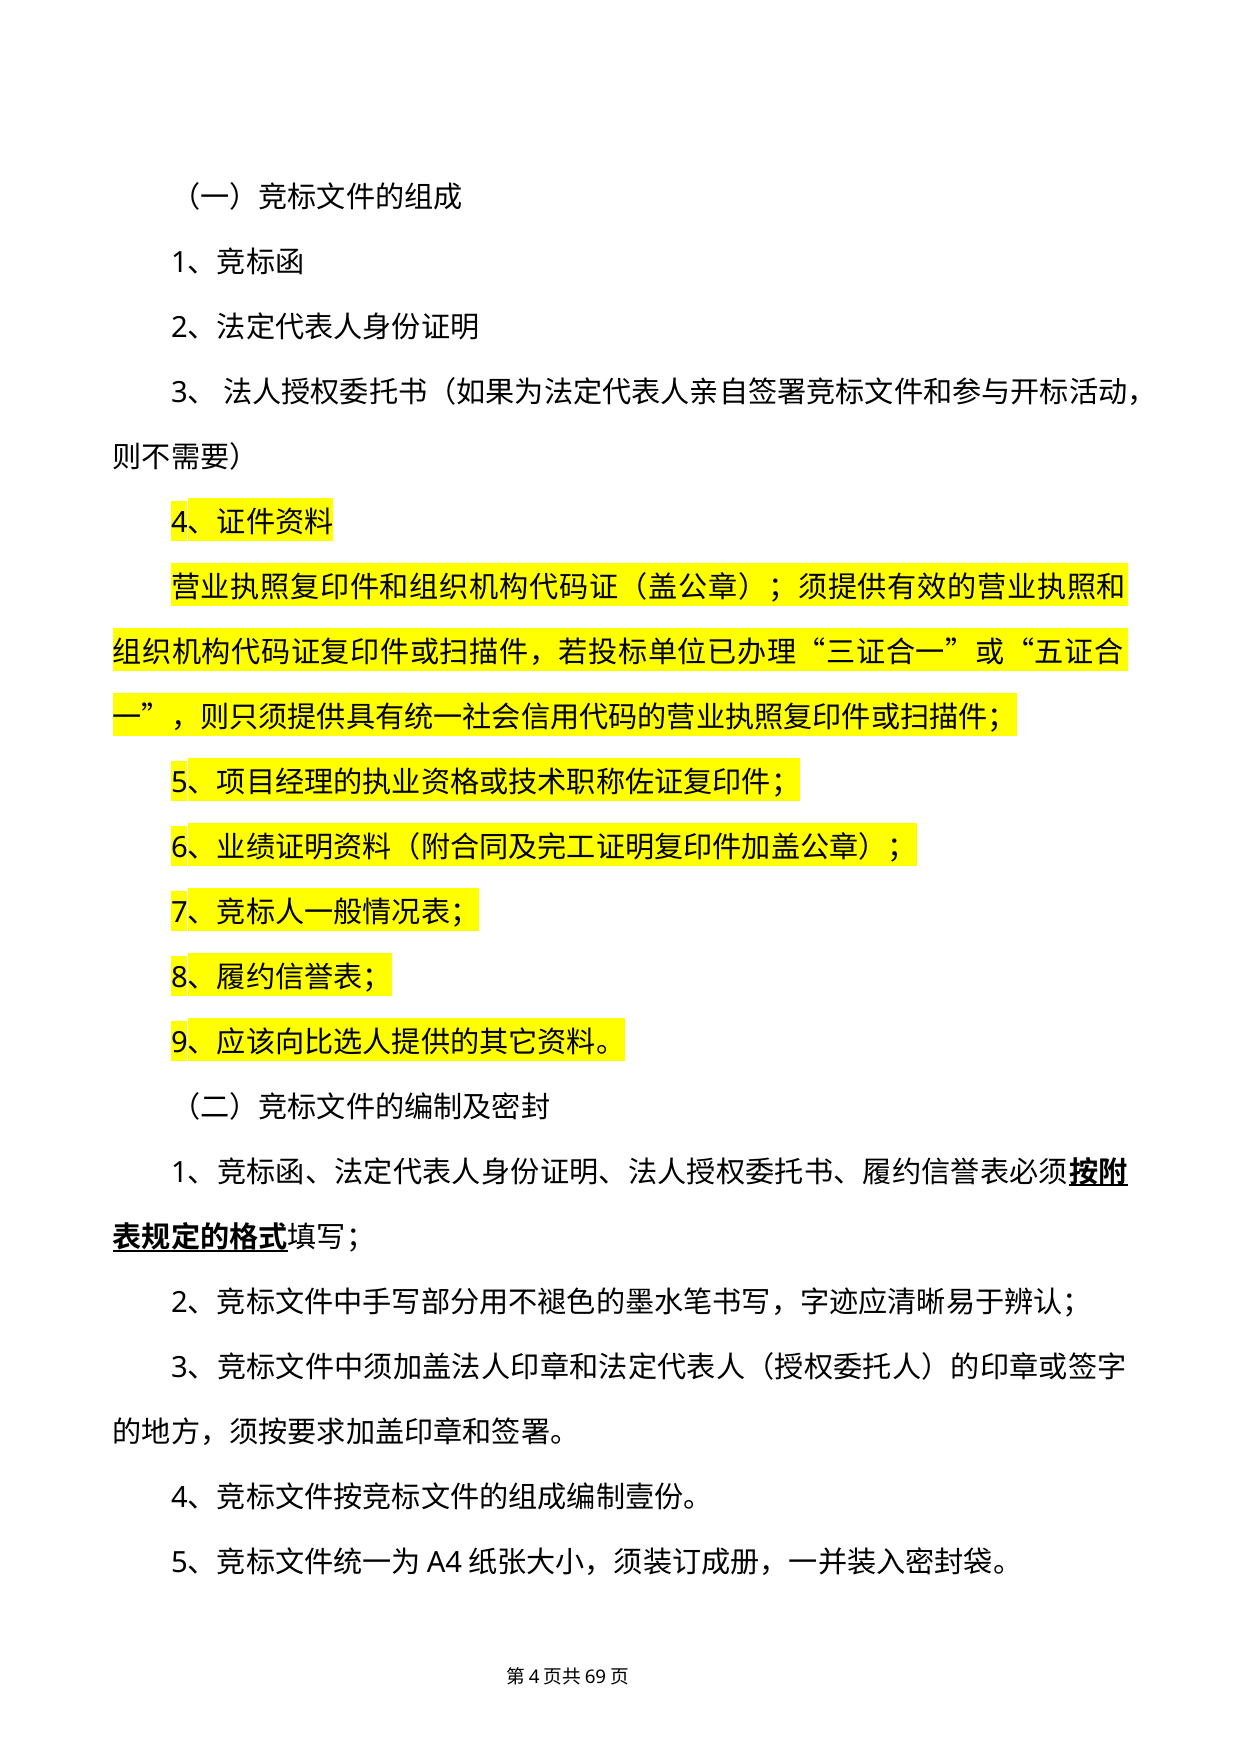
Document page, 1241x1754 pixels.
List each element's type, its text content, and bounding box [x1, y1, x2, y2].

text 6、业绩证明资料（附合同及完工证明复印件加盖公章）； [112, 812, 1128, 877]
text 3、竞标文件中须加盖法人印章和法定代表人（授权委托人）的印章或签字的地方，须按要求加盖印章和签署。 [112, 1332, 1128, 1462]
text （一）竞标文件的组成 [112, 162, 1128, 227]
text 1、竞标函、法定代表人身份证明、法人授权委托书、履约信誉表必须按附表规定的格式填写； [112, 1137, 1128, 1267]
text （二）竞标文件的编制及密封 [112, 1072, 1128, 1137]
text 5、竞标文件统一为A4纸张大小，须装订成册，一并装入密封袋。 [112, 1527, 1128, 1592]
text 2、竞标文件中手写部分用不褪色的墨水笔书写，字迹应清晰易于辨认； [112, 1267, 1128, 1332]
text 9、应该向比选人提供的其它资料。 [112, 1007, 1128, 1072]
text 5、项目经理的执业资格或技术职称佐证复印件； [112, 747, 1128, 812]
text 4、竞标文件按竞标文件的组成编制壹份。 [112, 1462, 1128, 1527]
text 8、履约信誉表； [112, 942, 1128, 1007]
text 4、证件资料 [112, 487, 1128, 552]
text 1、竞标函 [112, 227, 1128, 292]
text 7、竞标人一般情况表； [112, 877, 1128, 942]
text 2、法定代表人身份证明 [112, 292, 1128, 357]
text 营业执照复印件和组织机构代码证（盖公章）；须提供有效的营业执照和组织机构代码证复印件或扫描件，若投标单位已办理“三证合一”或“五证合一”，则只须提供具有统一社会信用代码的营业执照复印件或扫描件； [112, 552, 1128, 747]
text 3、 法人授权委托书（如果为法定代表人亲自签署竞标文件和参与开标活动，则不需要） [112, 357, 1128, 487]
